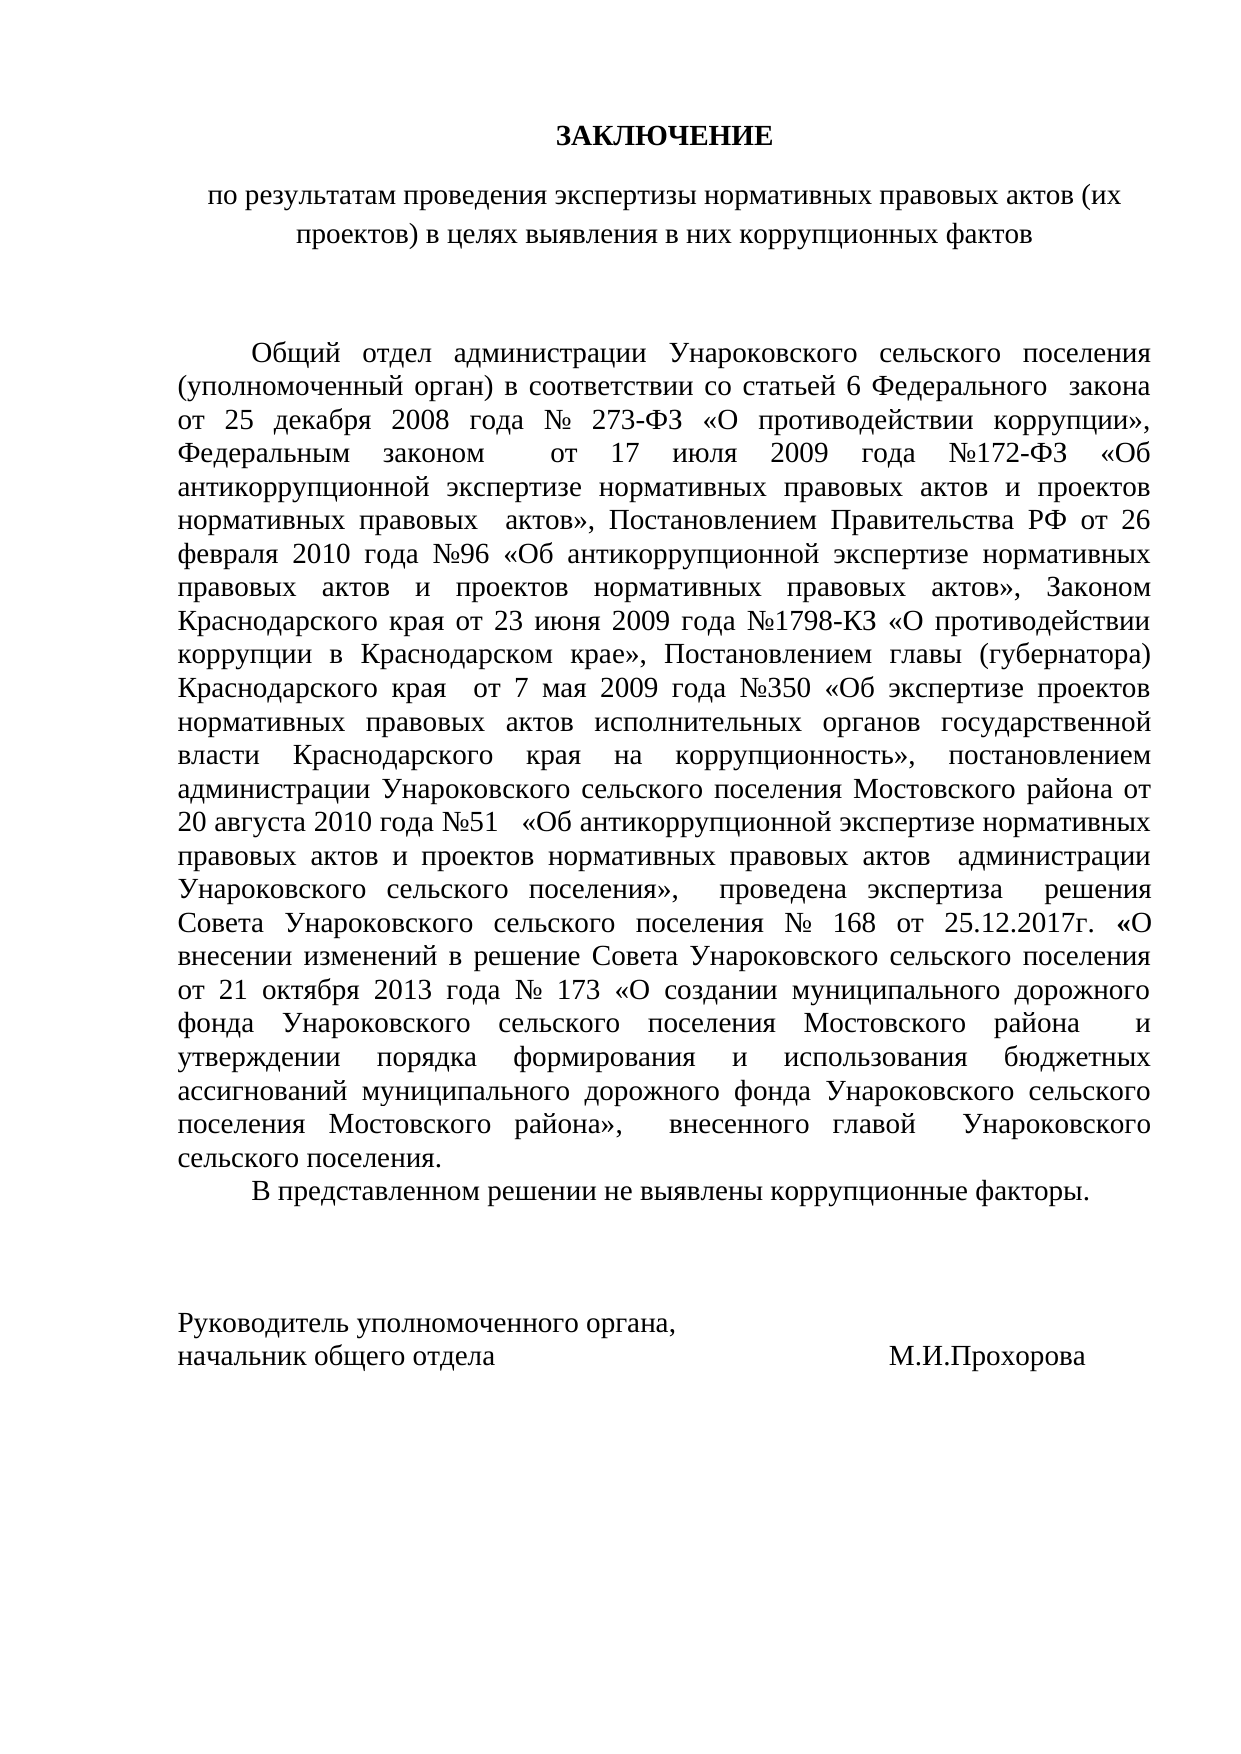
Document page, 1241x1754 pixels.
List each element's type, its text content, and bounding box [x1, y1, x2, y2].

text Общий отдел администрации Унароковского сельского поселения (уполномоченный орган) в соответствии со статьей 6 Федерального закона от 25 декабря 2008 года № 273-ФЗ «О противодействии коррупции», Федеральным законом от 17 июля 2009 года №172-ФЗ «Об антикоррупционной экспертизе нормативных правовых актов и проектов нормативных правовых актов», Постановлением Правительства РФ от 26 февраля 2010 года №96 «Об антикоррупционной экспертизе нормативных правовых актов и проектов нормативных правовых актов», Законом Краснодарского края от 23 июня 2009 года №1798-КЗ «О противодействии коррупции в Краснодарском крае», Постановлением главы (губернатора) Краснодарского края от 7 мая 2009 года №350 «Об экспертизе проектов нормативных правовых актов исполнительных органов государственной власти Краснодарского края на коррупционность», постановлением администрации Унароковского сельского поселения Мостовского района от 20 августа 2010 года №51 «Об антикоррупционной экспертизе нормативных правовых актов и проектов нормативных правовых актов администрации Унароковского сельского поселения», проведена экспертиза решения Совета Унароковского сельского поселения № 168 от 25.12.2017г. «О внесении изменений в решение Совета Унароковского сельского поселения от 21 октября 2013 года № 173 «О создании муниципального дорожного фонда Унароковского сельского поселения Мостовского района и утверждении порядка формирования и использования бюджетных ассигнований муниципального дорожного фонда Унароковского сельского поселения Мостовского района», внесенного главой Унароковского сельского поселения. [177, 335, 1152, 939]
text по результатам проведения экспертизы нормативных правовых актов (их проектов) в целях выявления в них коррупционных фактов [177, 177, 1152, 249]
text начальник общего отдела М.И.Прохорова [177, 1338, 1152, 1372]
text Руководитель уполномоченного органа, [177, 1305, 1152, 1338]
text ЗАКЛЮЧЕНИЕ [177, 118, 1152, 152]
text В представленном решении не выявлены коррупционные факторы. [177, 1173, 1152, 1207]
